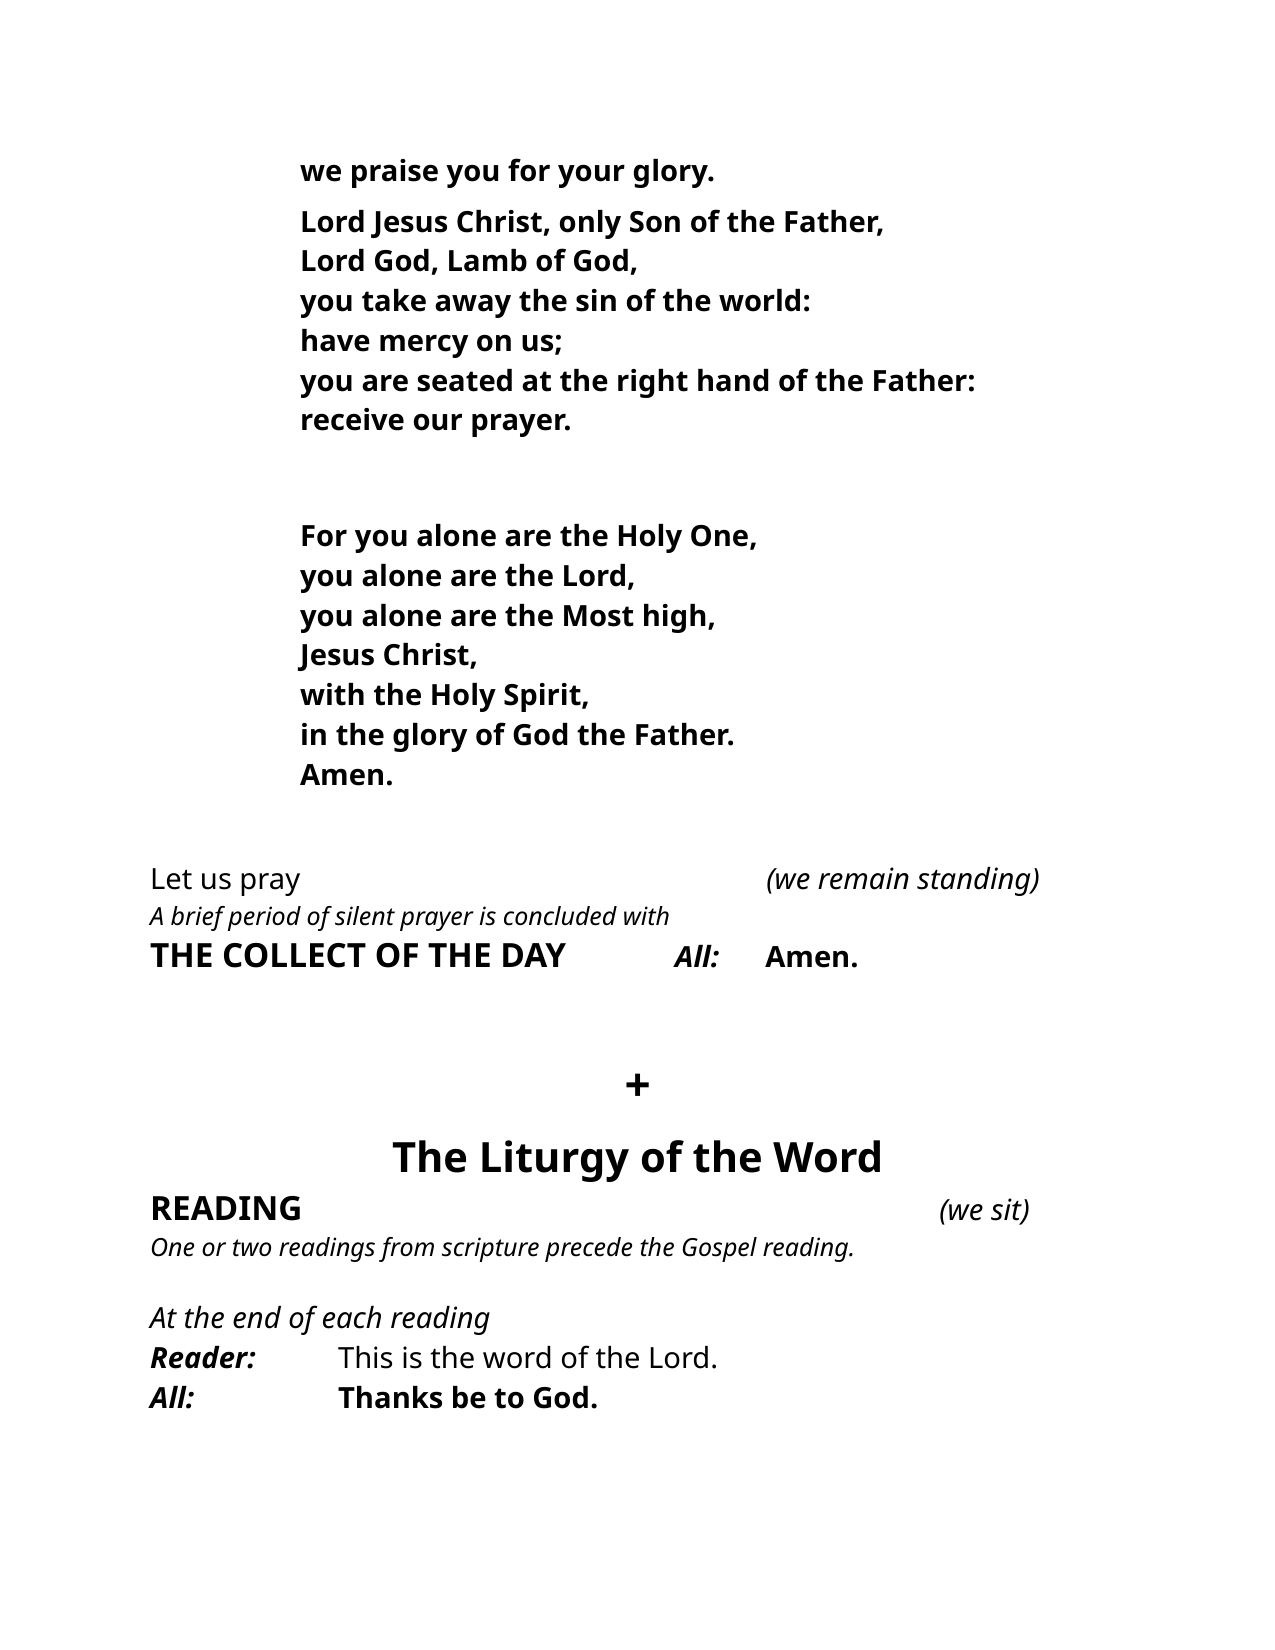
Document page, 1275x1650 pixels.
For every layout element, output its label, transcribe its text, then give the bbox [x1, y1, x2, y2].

text One or two readings from scripture precede the Gospel reading. [150, 1230, 1125, 1264]
text Lord Jesus Christ, only Son of the Father, [150, 201, 1125, 241]
text receive our prayer. [150, 399, 1125, 439]
text Amen. [150, 754, 1125, 793]
text The Liturgy of the Word [150, 1127, 1125, 1184]
text in the glory of God the Father. [150, 714, 1125, 754]
text THE COLLECT OF THE DAY All: Amen. [150, 932, 1125, 978]
text + [150, 1053, 1125, 1115]
text Jesus Christ, [150, 635, 1125, 674]
text A brief period of silent prayer is concluded with [150, 898, 1125, 932]
text you alone are the Most high, [150, 595, 1125, 635]
text For you alone are the Holy One, [225, 516, 1125, 555]
text Lord God, Lamb of God, [150, 241, 1125, 280]
text Let us pray (we remain standing) [150, 858, 1125, 898]
text Reader: This is the word of the Lord. [150, 1337, 1125, 1377]
text with the Holy Spirit, [150, 674, 1125, 714]
text At the end of each reading [150, 1298, 1125, 1337]
text READING (we sit) [150, 1184, 1125, 1230]
text you are seated at the right hand of the Father: [150, 360, 1125, 399]
text you alone are the Lord, [150, 555, 1125, 595]
text have mercy on us; [150, 320, 1125, 360]
text All: Thanks be to God. [150, 1377, 1125, 1417]
text we praise you for your glory. [150, 150, 1125, 190]
text you take away the sin of the world: [150, 280, 1125, 320]
